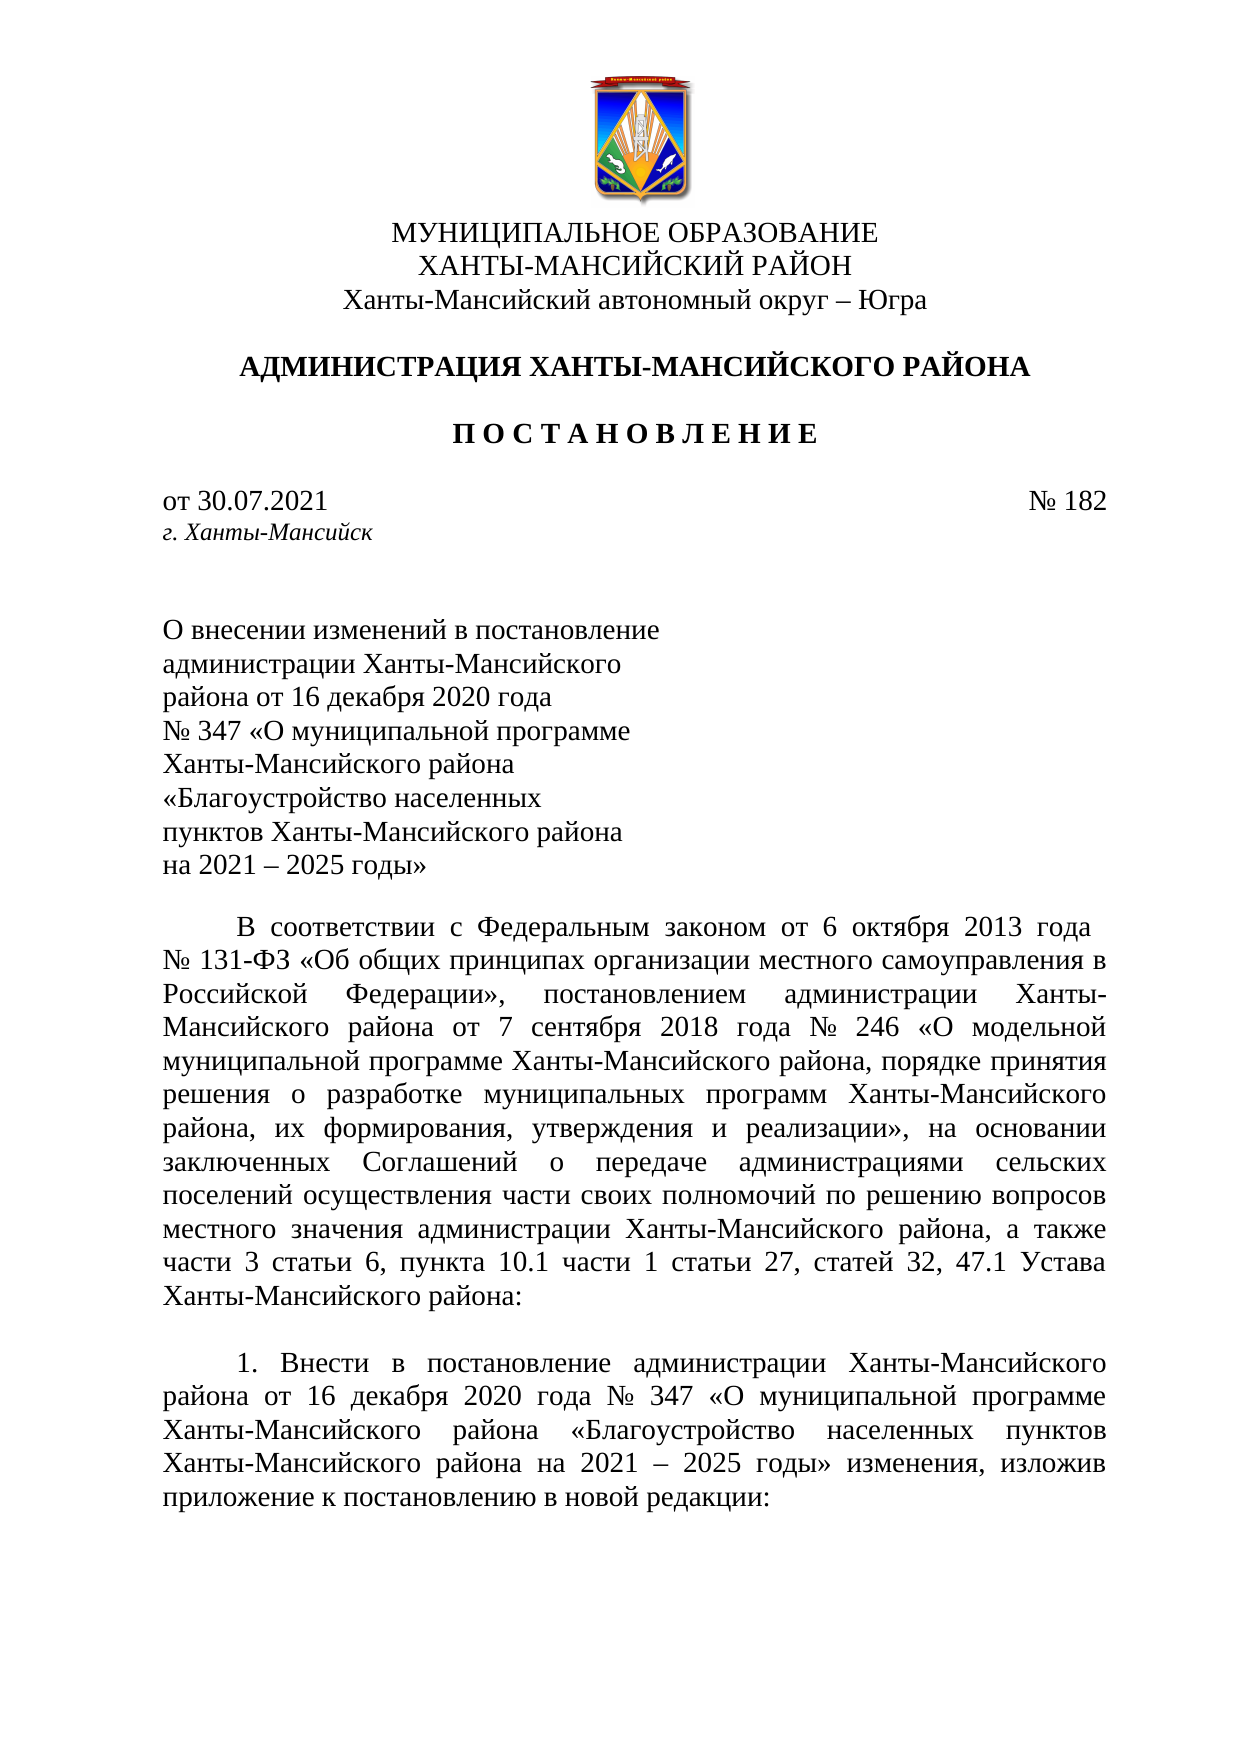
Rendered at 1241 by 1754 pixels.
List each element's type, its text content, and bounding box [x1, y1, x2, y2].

text В соответствии с Федеральным законом от 6 октября 2013 года № 131-ФЗ «Об общих принципах организации местного самоуправления в Российской Федерации», постановлением администрации Ханты-Мансийского района от 7 сентября 2018 года № 246 «О модельной муниципальной программе Ханты-Мансийского района, порядке принятия решения о разработке муниципальных программ Ханты-Мансийского района, их формирования, утверждения и реализации», на основании заключенных Соглашений о передаче администрациями сельских поселений осуществления части своих полномочий по решению вопросов местного значения администрации Ханты-Мансийского района, а также части 3 статьи 6, пункта 10.1 части 1 статьи 27, статей 32, 47.1 Устава Ханты-Мансийского района: [162, 909, 1107, 1311]
text Ханты-Мансийского района [162, 747, 1107, 780]
text «Благоустройство населенных [162, 780, 1107, 814]
text пунктов Ханты-Мансийского района [162, 814, 1107, 847]
text ХАНТЫ-МАНСИЙСКИЙ РАЙОН [162, 248, 1107, 282]
text администрации Ханты-Мансийского [162, 646, 1107, 679]
text района от 16 декабря 2020 года [162, 679, 1107, 713]
text г. Ханты-Мансийск [162, 517, 1107, 545]
text АДМИНИСТРАЦИЯ ХАНТЫ-МАНСИЙСКОГО РАЙОНА [162, 349, 1107, 382]
text № 347 «О муниципальной программе [162, 713, 1107, 747]
text О внесении изменений в постановление [162, 612, 1107, 646]
text на 2021 – 2025 годы» [162, 847, 1107, 881]
text Ханты-Мансийский автономный округ – Югра [162, 282, 1107, 315]
text 1. Внести в постановление администрации Ханты-Мансийского района от 16 декабря 2020 года № 347 «О муниципальной программе Ханты-Мансийского района «Благоустройство населенных пунктов Ханты-Мансийского района на 2021 – 2025 годы» изменения, изложив приложение к постановлению в новой редакции: [162, 1345, 1107, 1513]
text МУНИЦИПАЛЬНОЕ ОБРАЗОВАНИЕ [162, 215, 1107, 248]
text от 30.07.2021 № 182 [162, 483, 1107, 517]
text П О С Т А Н О В Л Е Н И Е [162, 416, 1107, 449]
